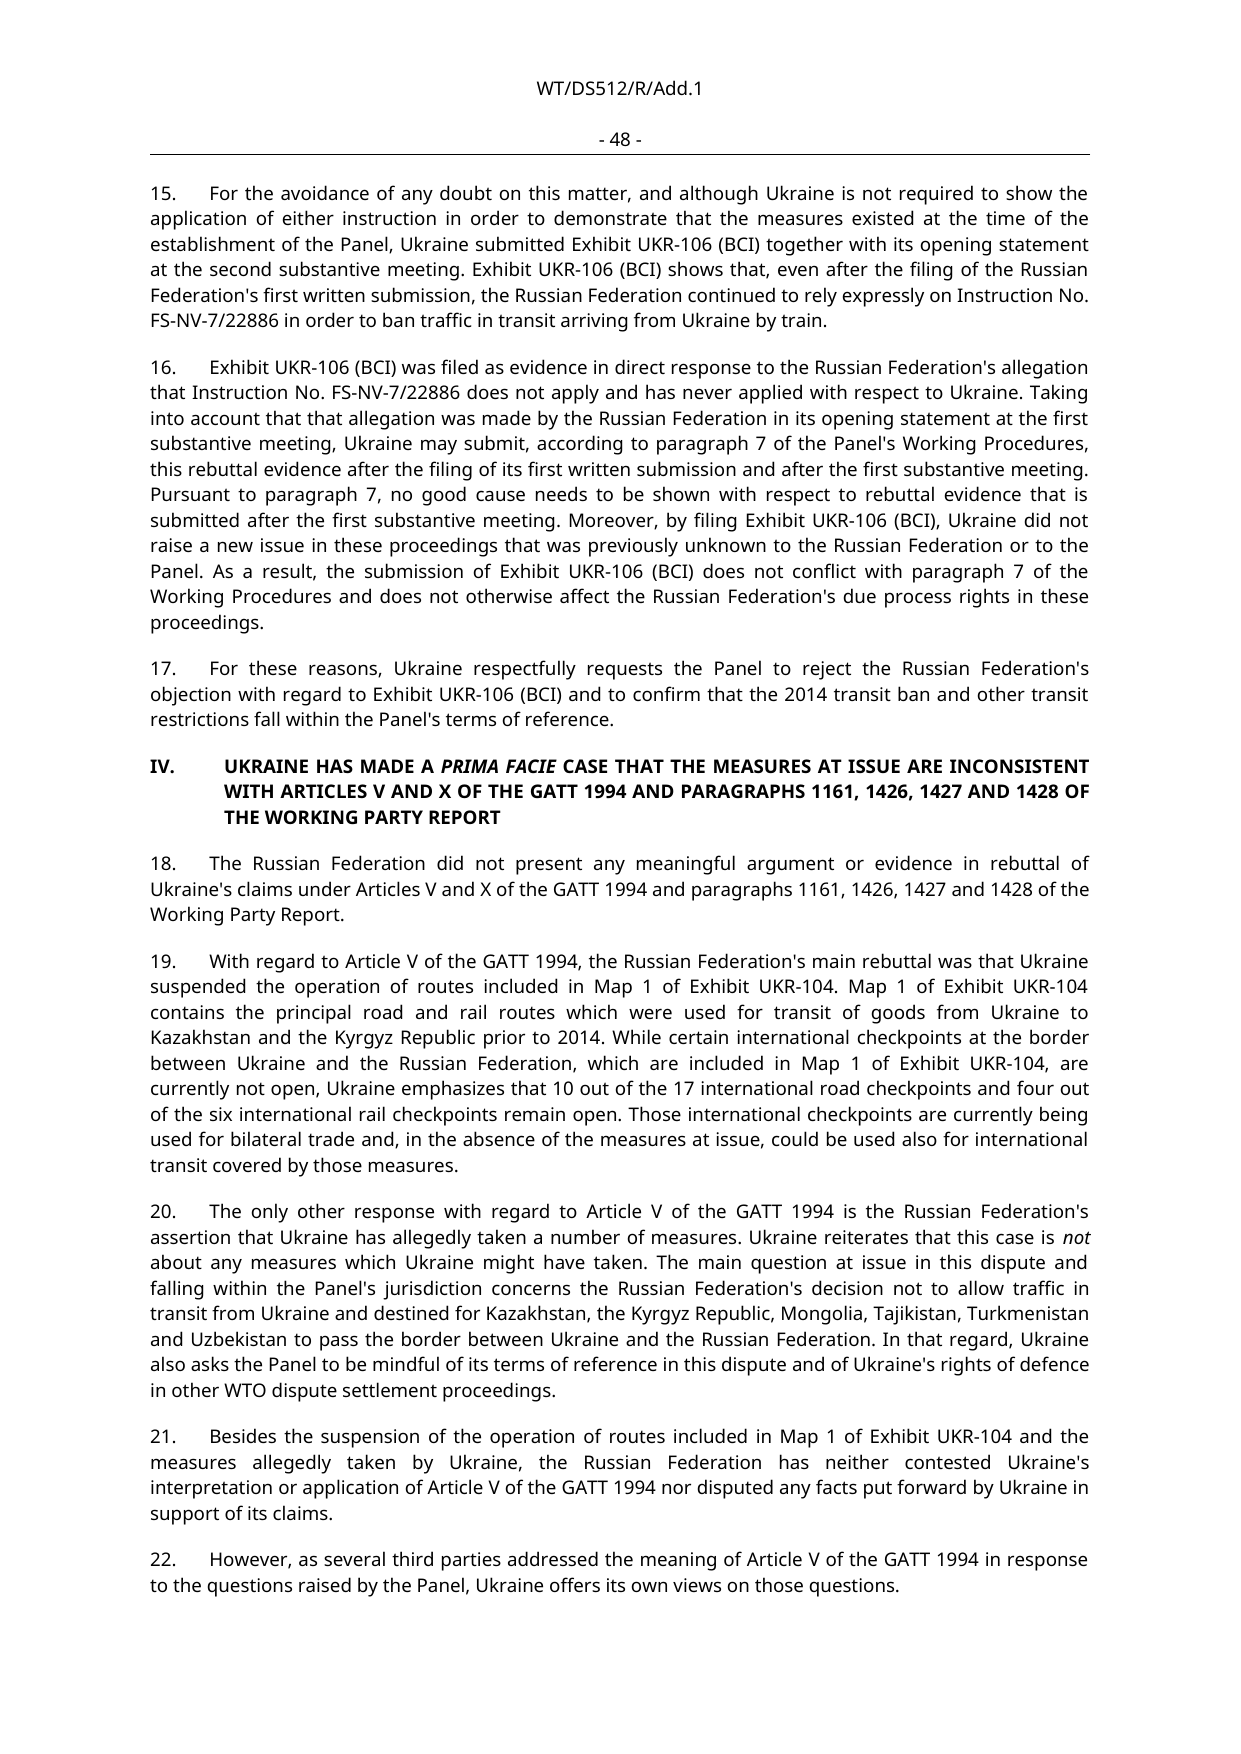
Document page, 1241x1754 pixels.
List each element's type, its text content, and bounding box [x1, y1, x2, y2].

text 19. With regard to Article V of the GATT 1994, the Russian Federation's main rebuttal was that Ukraine suspended the operation of routes included in Map 1 of Exhibit UKR-104. Map 1 of Exhibit UKR-104 contains the principal road and rail routes which were used for transit of goods from Ukraine to Kazakhstan and the Kyrgyz Republic prior to 2014. While certain international checkpoints at the border between Ukraine and the Russian Federation, which are included in Map 1 of Exhibit UKR-104, are currently not open, Ukraine emphasizes that 10 out of the 17 international road checkpoints and four out of the six international rail checkpoints remain open. Those international checkpoints are currently being used for bilateral trade and, in the absence of the measures at issue, could be used also for international transit covered by those measures. [150, 948, 1090, 1178]
text 22. However, as several third parties addressed the meaning of Article V of the GATT 1994 in response to the questions raised by the Panel, Ukraine offers its own views on those questions. [150, 1546, 1090, 1597]
text 21. Besides the suspension of the operation of routes included in Map 1 of Exhibit UKR-104 and the measures allegedly taken by Ukraine, the Russian Federation has neither contested Ukraine's interpretation or application of Article V of the GATT 1994 nor disputed any facts put forward by Ukraine in support of its claims. [150, 1423, 1090, 1526]
text 17. For these reasons, Ukraine respectfully requests the Panel to reject the Russian Federation's objection with regard to Exhibit UKR-106 (BCI) and to confirm that the 2014 transit ban and other transit restrictions fall within the Panel's terms of reference. [150, 656, 1090, 732]
text 18. The Russian Federation did not present any meaningful argument or evidence in rebuttal of Ukraine's claims under Articles V and X of the GATT 1994 and paragraphs 1161, 1426, 1427 and 1428 of the Working Party Report. [150, 851, 1090, 927]
text 16. Exhibit UKR-106 (BCI) was filed as evidence in direct response to the Russian Federation's allegation that Instruction No. FS-NV-7/22886 does not apply and has never applied with respect to Ukraine. Taking into account that that allegation was made by the Russian Federation in its opening statement at the first substantive meeting, Ukraine may submit, according to paragraph 7 of the Panel's Working Procedures, this rebuttal evidence after the filing of its first written submission and after the first substantive meeting. Pursuant to paragraph 7, no good cause needs to be shown with respect to rebuttal evidence that is submitted after the first substantive meeting. Moreover, by filing Exhibit UKR-106 (BCI), Ukraine did not raise a new issue in these proceedings that was previously unknown to the Russian Federation or to the Panel. As a result, the submission of Exhibit UKR-106 (BCI) does not conflict with paragraph 7 of the Working Procedures and does not otherwise affect the Russian Federation's due process rights in these proceedings. [150, 354, 1090, 635]
text 15. For the avoidance of any doubt on this matter, and although Ukraine is not required to show the application of either instruction in order to demonstrate that the measures existed at the time of the establishment of the Panel, Ukraine submitted Exhibit UKR-106 (BCI) together with its opening statement at the second substantive meeting. Exhibit UKR-106 (BCI) shows that, even after the filing of the Russian Federation's first written submission, the Russian Federation continued to rely expressly on Instruction No. FS-NV-7/22886 in order to ban traffic in transit arriving from Ukraine by train. [150, 180, 1090, 333]
text IV. Ukraine has made a prima facie case that the measures at issue are inconsistent with Articles V and X of the GATT 1994 and paragraphs 1161, 1426, 1427 and 1428 of the Working Party Report [150, 753, 1090, 830]
text 20. The only other response with regard to Article V of the GATT 1994 is the Russian Federation's assertion that Ukraine has allegedly taken a number of measures. Ukraine reiterates that this case is not about any measures which Ukraine might have taken. The main question at issue in this dispute and falling within the Panel's jurisdiction concerns the Russian Federation's decision not to allow traffic in transit from Ukraine and destined for Kazakhstan, the Kyrgyz Republic, Mongolia, Tajikistan, Turkmenistan and Uzbekistan to pass the border between Ukraine and the Russian Federation. In that regard, Ukraine also asks the Panel to be mindful of its terms of reference in this dispute and of Ukraine's rights of defence in other WTO dispute settlement proceedings. [150, 1198, 1090, 1403]
